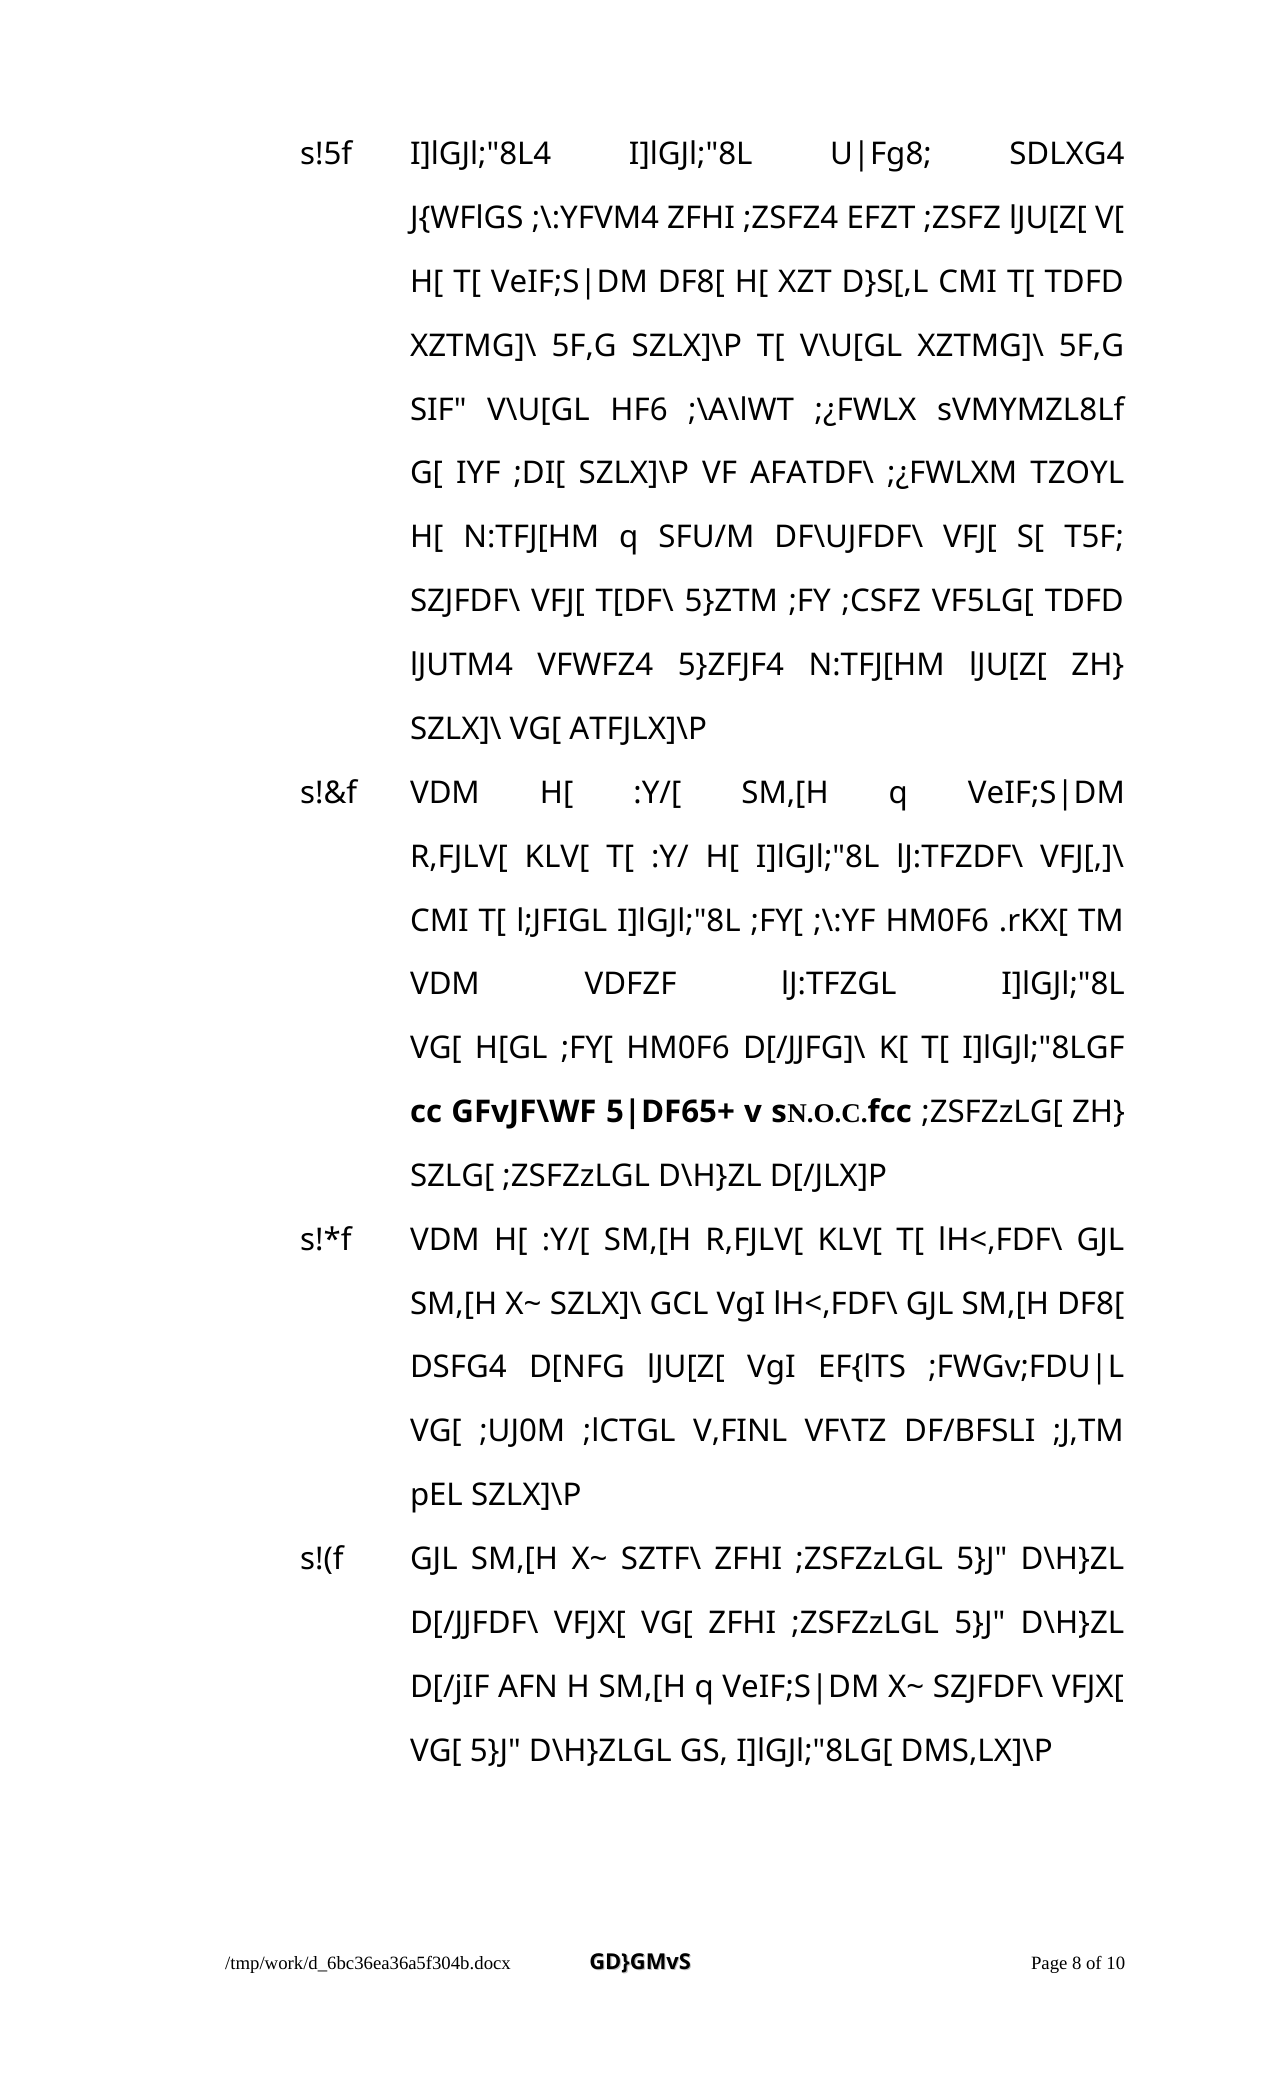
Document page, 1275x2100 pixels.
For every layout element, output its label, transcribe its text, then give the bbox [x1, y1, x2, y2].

text s!&f VDM H[ :Y/[ SM,[H q VeIF;S|DM R,FJLV[ KLV[ T[ :Y/ H[ I]lGJl;"8L lJ:TFZDF\ VFJ[,]\ CMI T[ l;JFIGL I]lGJl;"8L ;FY[ ;\:YF HM0F6 .rKX[ TM VDM VDFZF lJ:TFZGL I]lGJl;"8L VG[ H[GL ;FY[ HM0F6 D[/JJFG]\ K[ T[ I]lGJl;"8LGF cc GFvJF\WF 5|DF65+ v sN.O.C.fcc ;ZSFZzLG[ ZH} SZLG[ ;ZSFZzLGL D\H}ZL D[/JLX]P [300, 770, 1125, 1196]
text s!*f VDM H[ :Y/[ SM,[H R,FJLV[ KLV[ T[ lH<,FDF\ GJL SM,[H X~ SZLX]\ GCL VgI lH<,FDF\ GJL SM,[H DF8[ DSFG4 D[NFG lJU[Z[ VgI EF{lTS ;FWGv;FDU|L VG[ ;UJ0M ;lCTGL V,FINL VF\TZ DF/BFSLI ;J,TM pEL SZLX]\P [300, 1217, 1125, 1515]
text s!(f GJL SM,[H X~ SZTF\ ZFHI ;ZSFZzLGL 5}J" D\H}ZL D[/JJFDF\ VFJX[ VG[ ZFHI ;ZSFZzLGL 5}J" D\H}ZL D[/jIF AFN H SM,[H q VeIF;S|DM X~ SZJFDF\ VFJX[ VG[ 5}J" D\H}ZLGL GS, I]lGJl;"8LG[ DMS,LX]\P [300, 1536, 1125, 1770]
text s!5f I]lGJl;"8L4 I]lGJl;"8L U|Fg8; SDLXG4 J{WFlGS ;\:YFVM4 ZFHI ;ZSFZ4 EFZT ;ZSFZ lJU[Z[ V[ H[ T[ VeIF;S|DM DF8[ H[ XZT D}S[,L CMI T[ TDFD XZTMG]\ 5F,G SZLX]\P T[ V\U[GL XZTMG]\ 5F,G SIF" V\U[GL HF6 ;\A\lWT ;¿FWLX sVMYMZL8Lf G[ IYF ;DI[ SZLX]\P VF AFATDF\ ;¿FWLXM TZOYL H[ N:TFJ[HM q SFU/M DF\UJFDF\ VFJ[ S[ T5F; SZJFDF\ VFJ[ T[DF\ 5}ZTM ;FY ;CSFZ VF5LG[ TDFD lJUTM4 VFWFZ4 5}ZFJF4 N:TFJ[HM lJU[Z[ ZH} SZLX]\ VG[ ATFJLX]\P [300, 131, 1125, 748]
